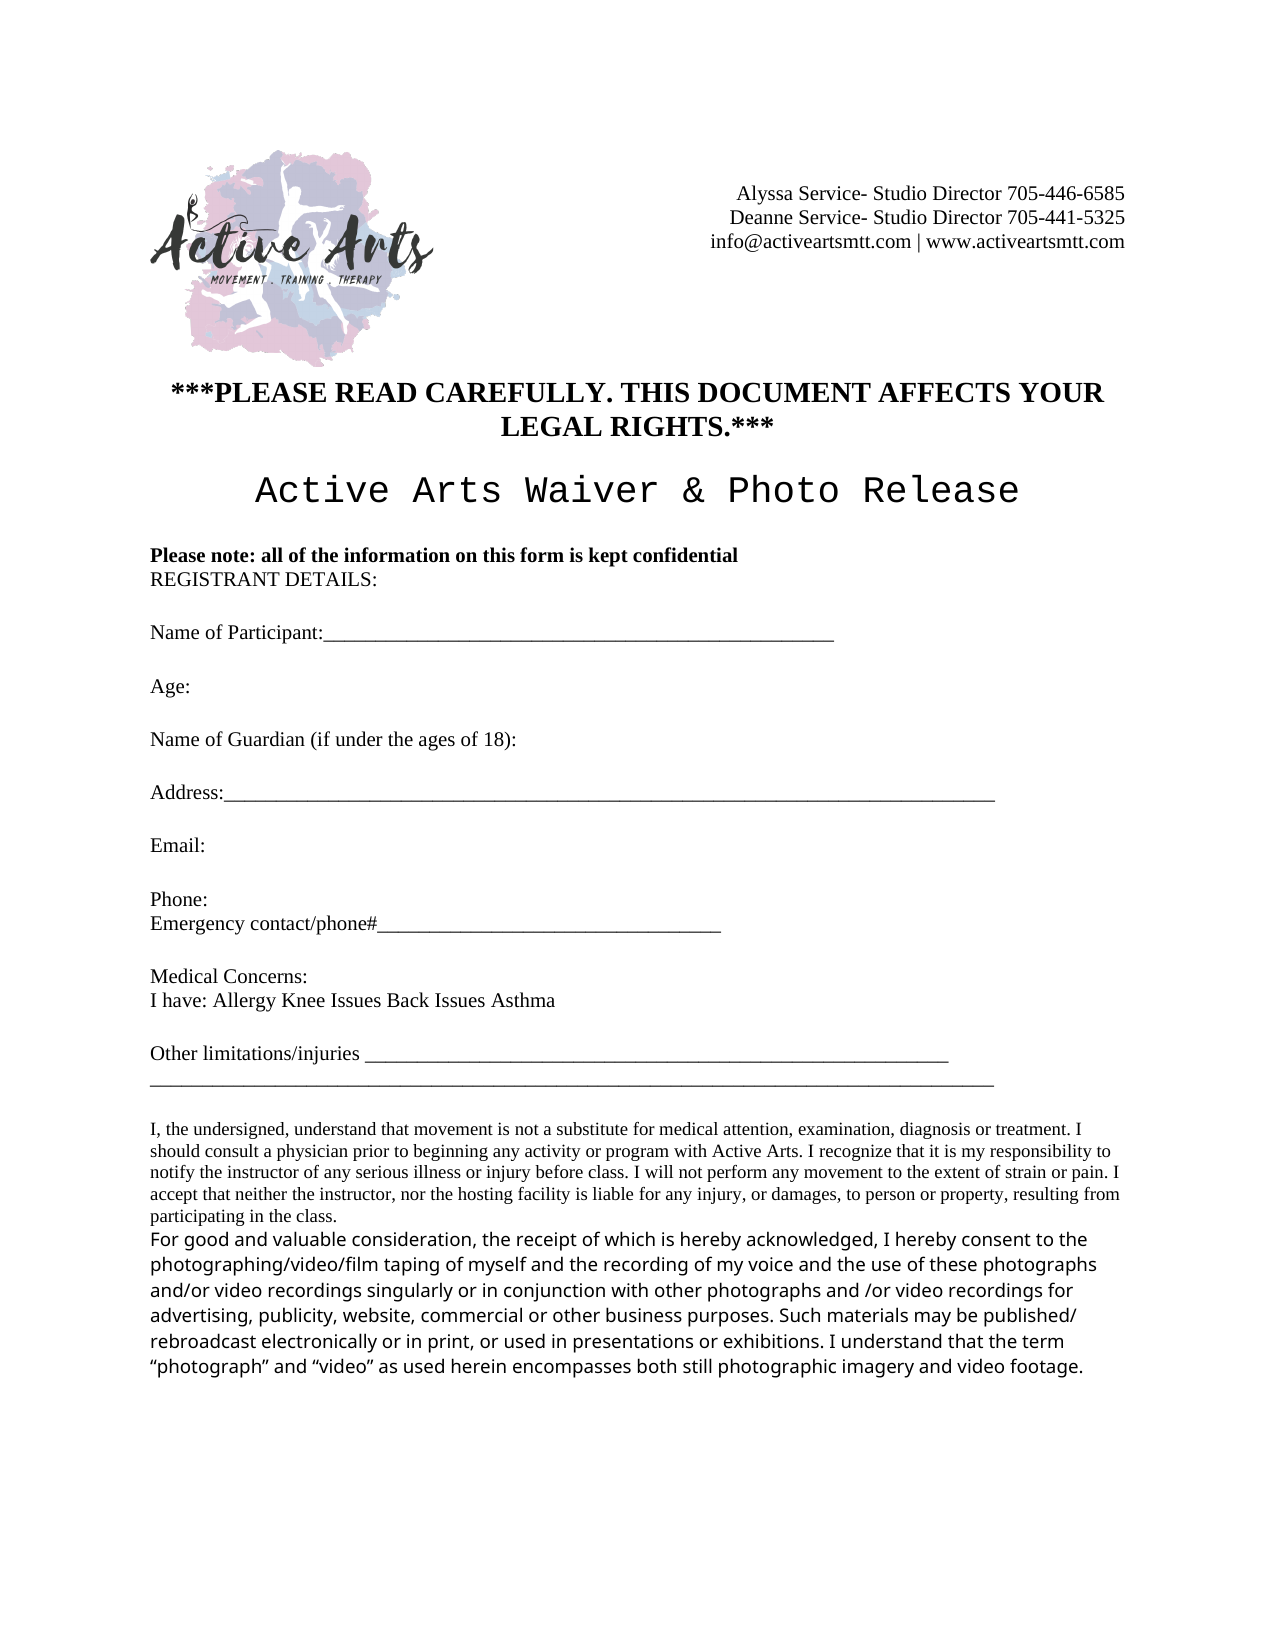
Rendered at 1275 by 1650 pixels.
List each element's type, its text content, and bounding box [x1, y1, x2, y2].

text Please note: all of the information on this form is kept confidential REGISTRANT DETAILS: [150, 543, 1125, 591]
text Medical Concerns: I have: Allergy Knee Issues Back Issues Asthma [150, 964, 1125, 1012]
text Name of Guardian (if under the ages of 18): [150, 727, 1125, 751]
text Other limitations/injuries ________________________________________________________ _________________________________________________________________________________ [150, 1041, 1125, 1089]
text ***PLEASE READ CAREFULLY. THIS DOCUMENT AFFECTS YOUR LEGAL RIGHTS.*** [150, 375, 1125, 442]
text Phone: Emergency contact/phone#_________________________________ [150, 886, 1125, 934]
text Email: [150, 833, 1125, 857]
text Address:__________________________________________________________________________ [150, 780, 1125, 804]
text Alyssa Service- Studio Director 705-446-6585 Deanne Service- Studio Director 705-441-5325 info@activeartsmtt.com | www.activeartsmtt.com [150, 181, 1125, 253]
text Age: [150, 673, 1125, 698]
text Name of Participant:_________________________________________________ [150, 620, 1125, 644]
text Active Arts Waiver & Photo Release [150, 471, 1125, 514]
text I, the undersigned, understand that movement is not a substitute for medical attention, examination, diagnosis or treatment. I should consult a physician prior to beginning any activity or program with Active Arts. I recognize that it is my responsibility to notify the instructor of any serious illness or injury before class. I will not perform any movement to the extent of strain or pain. I accept that neither the instructor, nor the hosting facility is liable for any injury, or damages, to person or property, resulting from participating in the class. For good and valuable consideration, the receipt of which is hereby acknowledged, I hereby consent to the photographing/video/film taping of myself and the recording of my voice and the use of these photographs and/or video recordings singularly or in conjunction with other photographs and /or video recordings for advertising, publicity, website, commercial or other business purposes. Such materials may be published/ rebroadcast electronically or in print, or used in presentations or exhibitions. I understand that the term “photograph” and “video” as used herein encompasses both still photographic imagery and video footage. [150, 1118, 1125, 1379]
